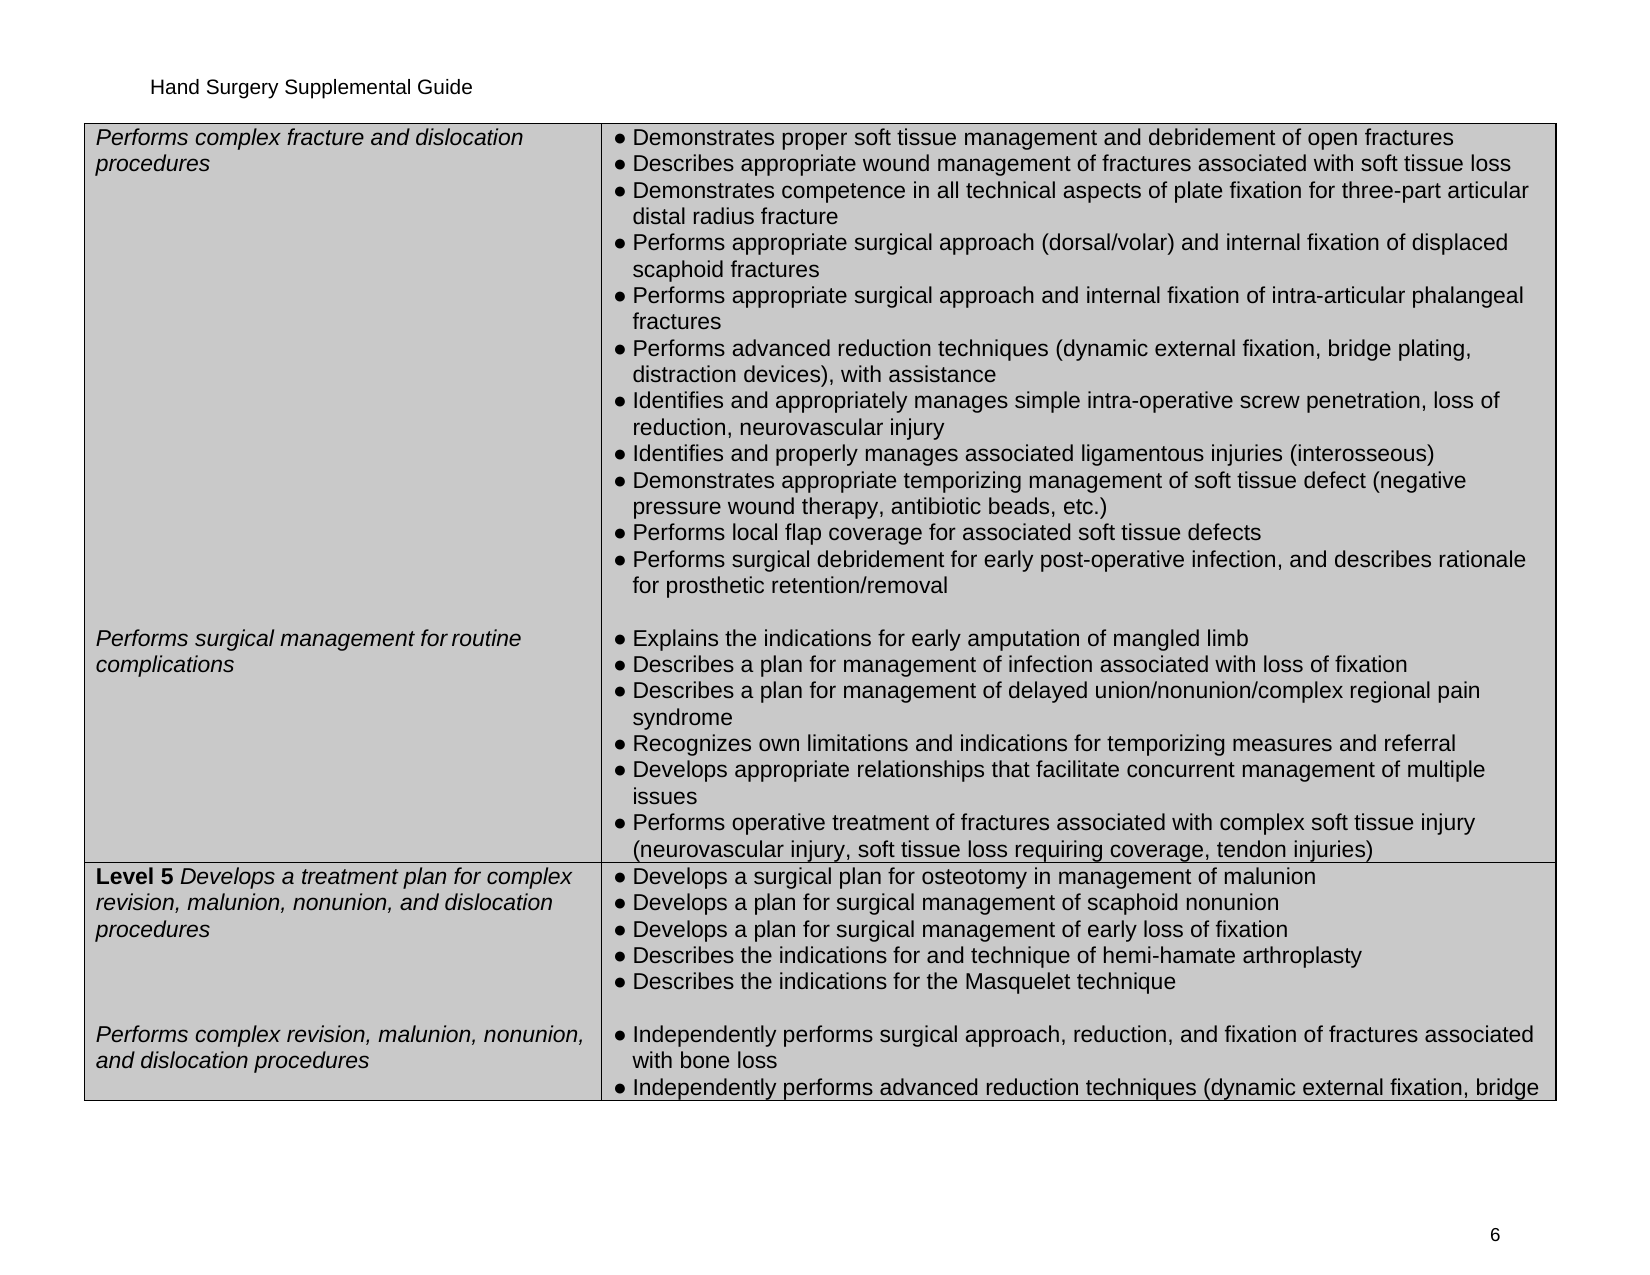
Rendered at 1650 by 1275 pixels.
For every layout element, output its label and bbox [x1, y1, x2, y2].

table_cell [602, 124, 1555, 862]
table_cell [85, 124, 601, 862]
table_cell [85, 863, 601, 1100]
table_cell [602, 863, 1555, 1100]
